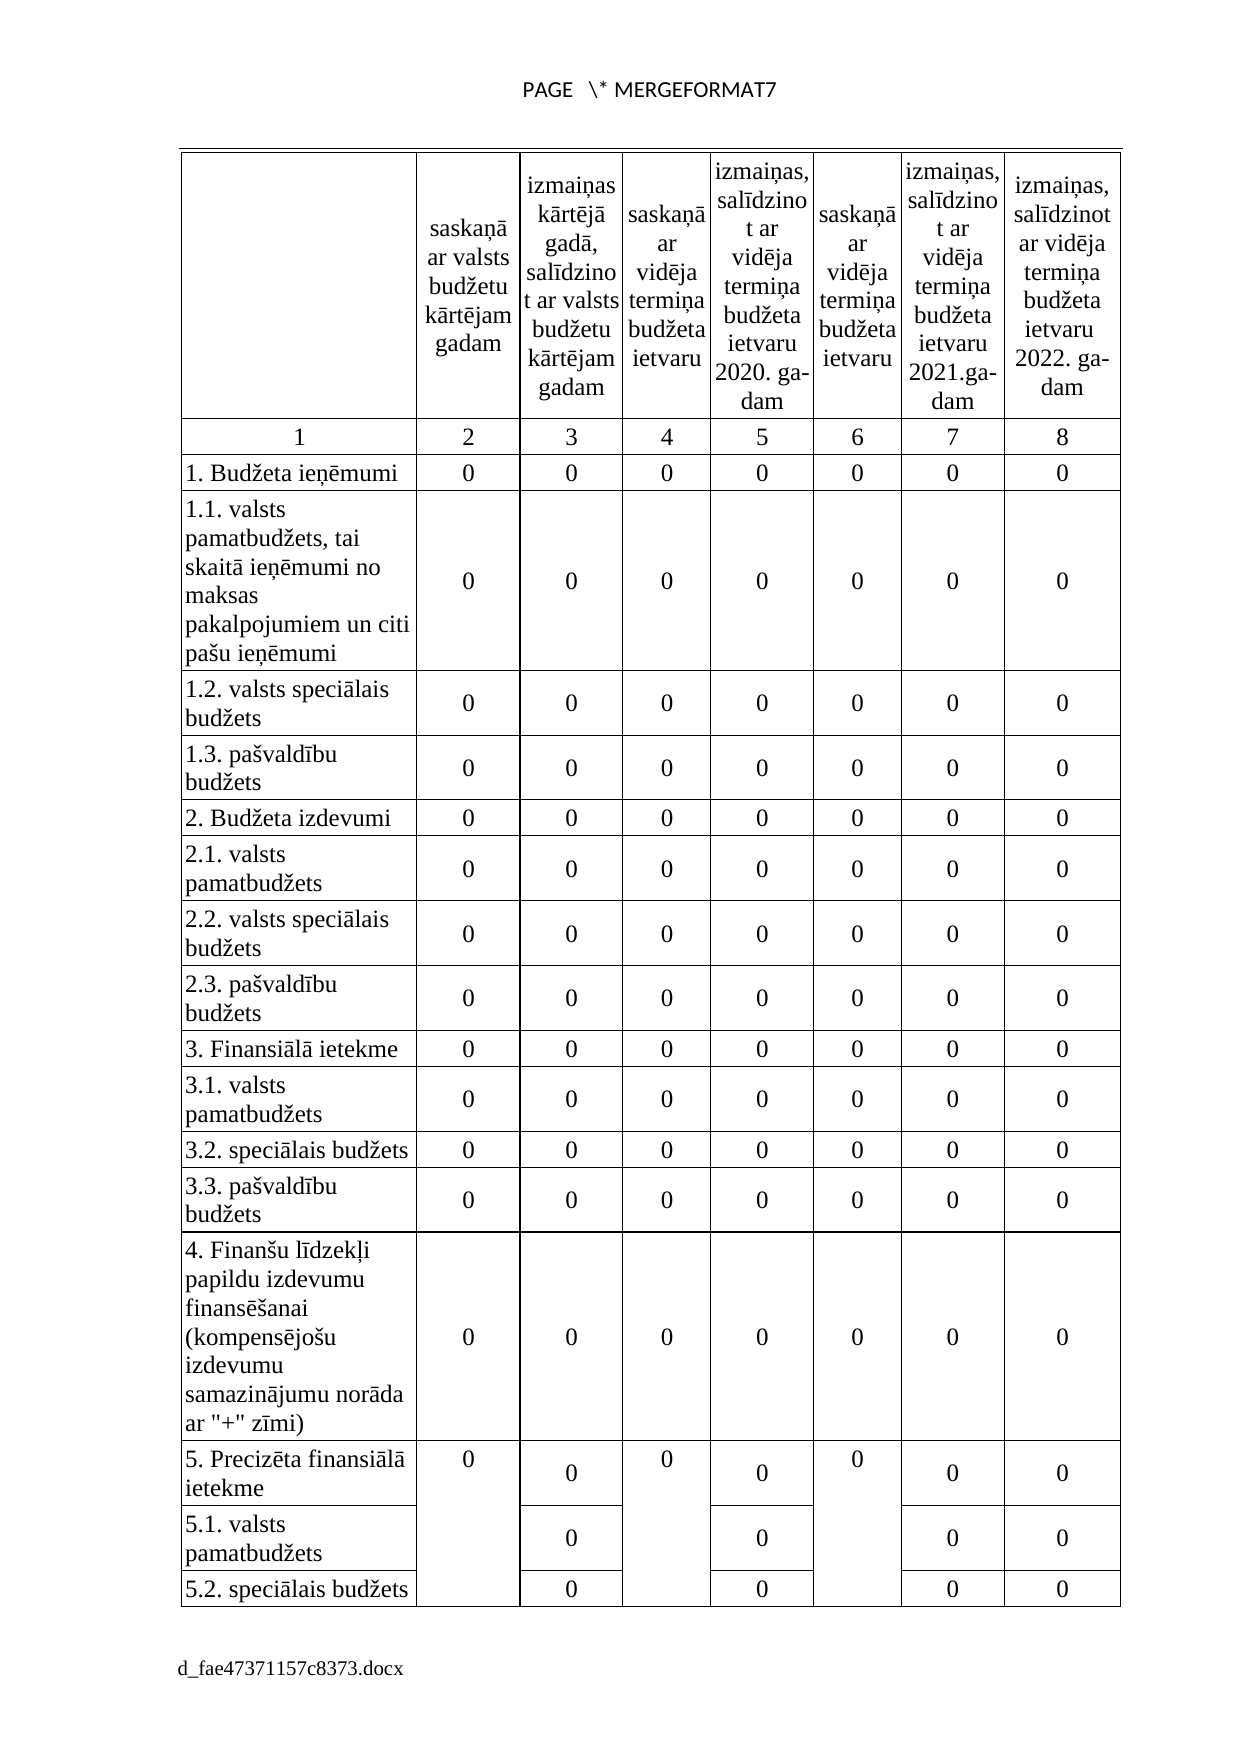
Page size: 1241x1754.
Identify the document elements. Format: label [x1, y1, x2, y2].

table_cell [179, 149, 1123, 1610]
